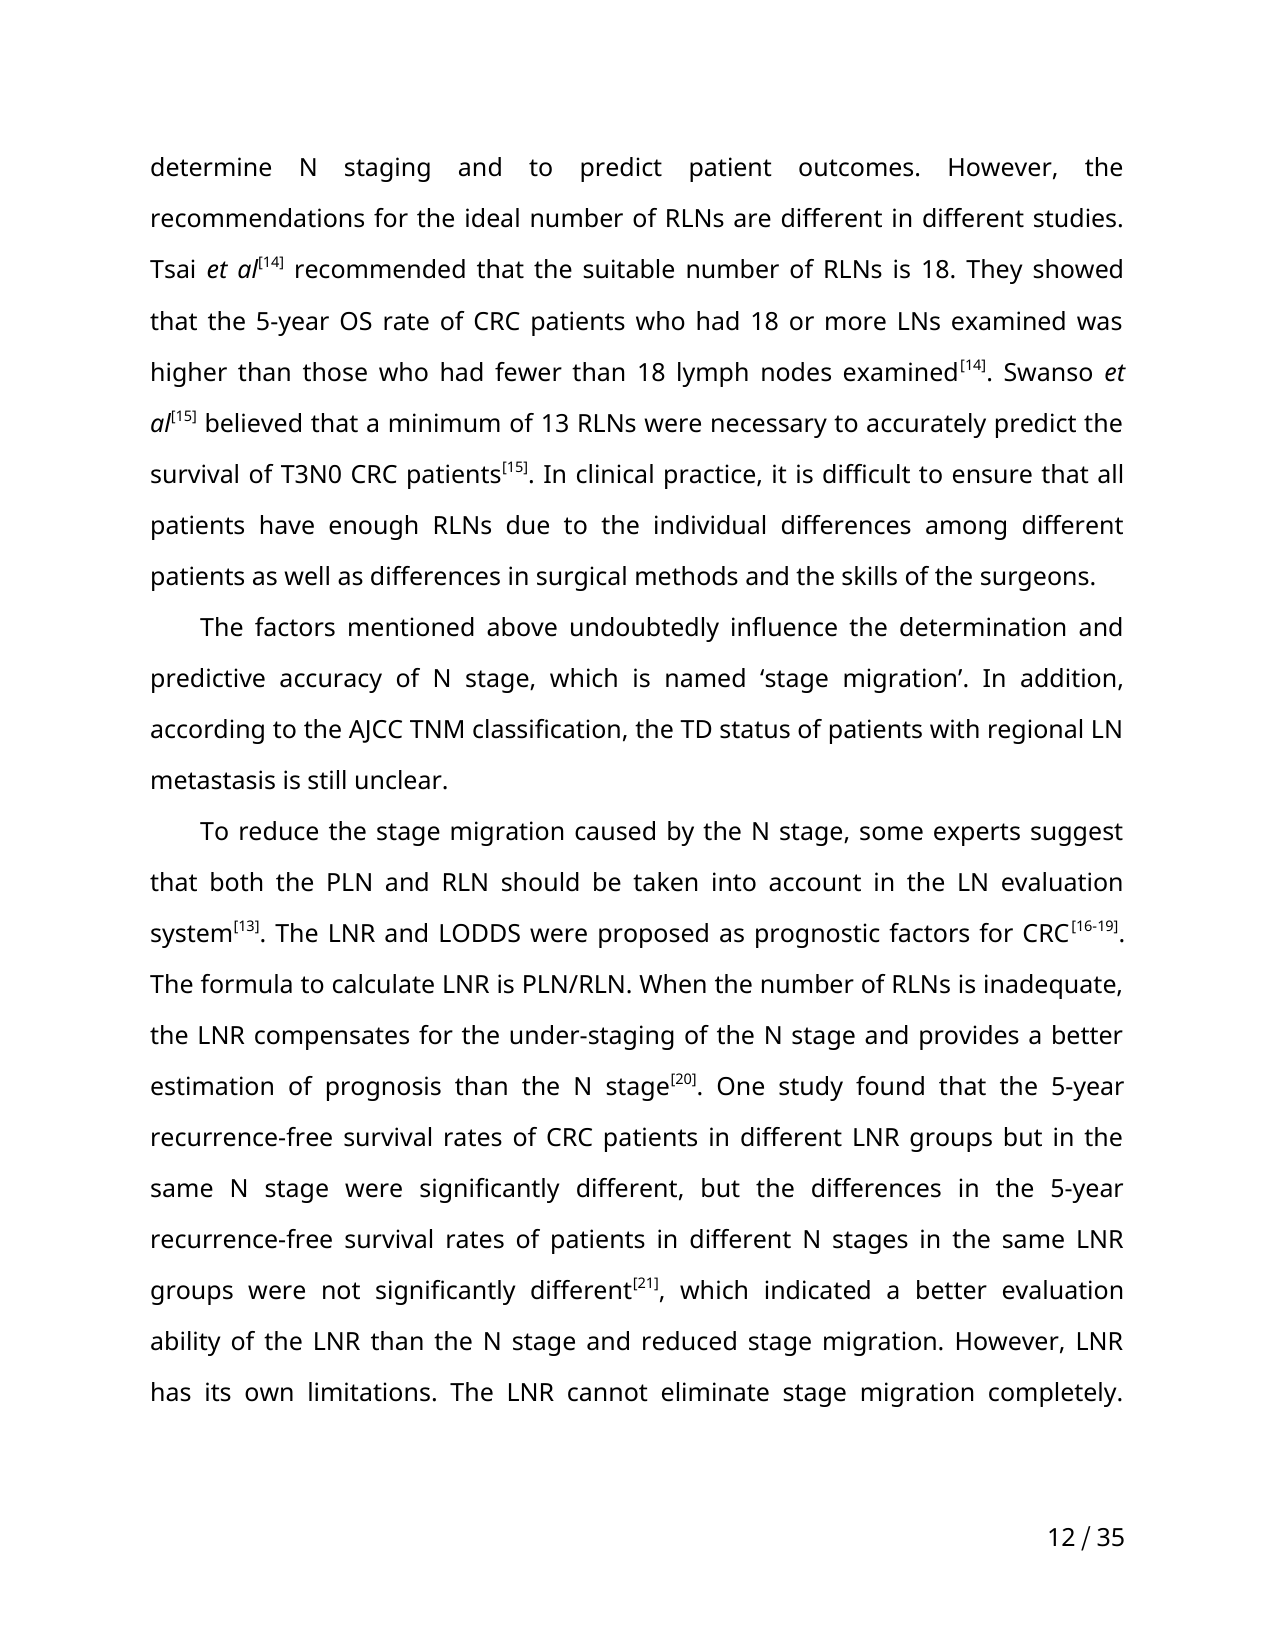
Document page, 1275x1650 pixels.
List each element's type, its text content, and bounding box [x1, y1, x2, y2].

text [150, 150, 1125, 592]
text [150, 813, 1125, 1409]
text The factors mentioned above undoubtedly influence the determination and predictive accuracy of N stage, which is named ‘stage migration’. In addition, according to the AJCC TNM classification, the TD status of patients with regional LN metastasis is still unclear. [150, 609, 1125, 797]
